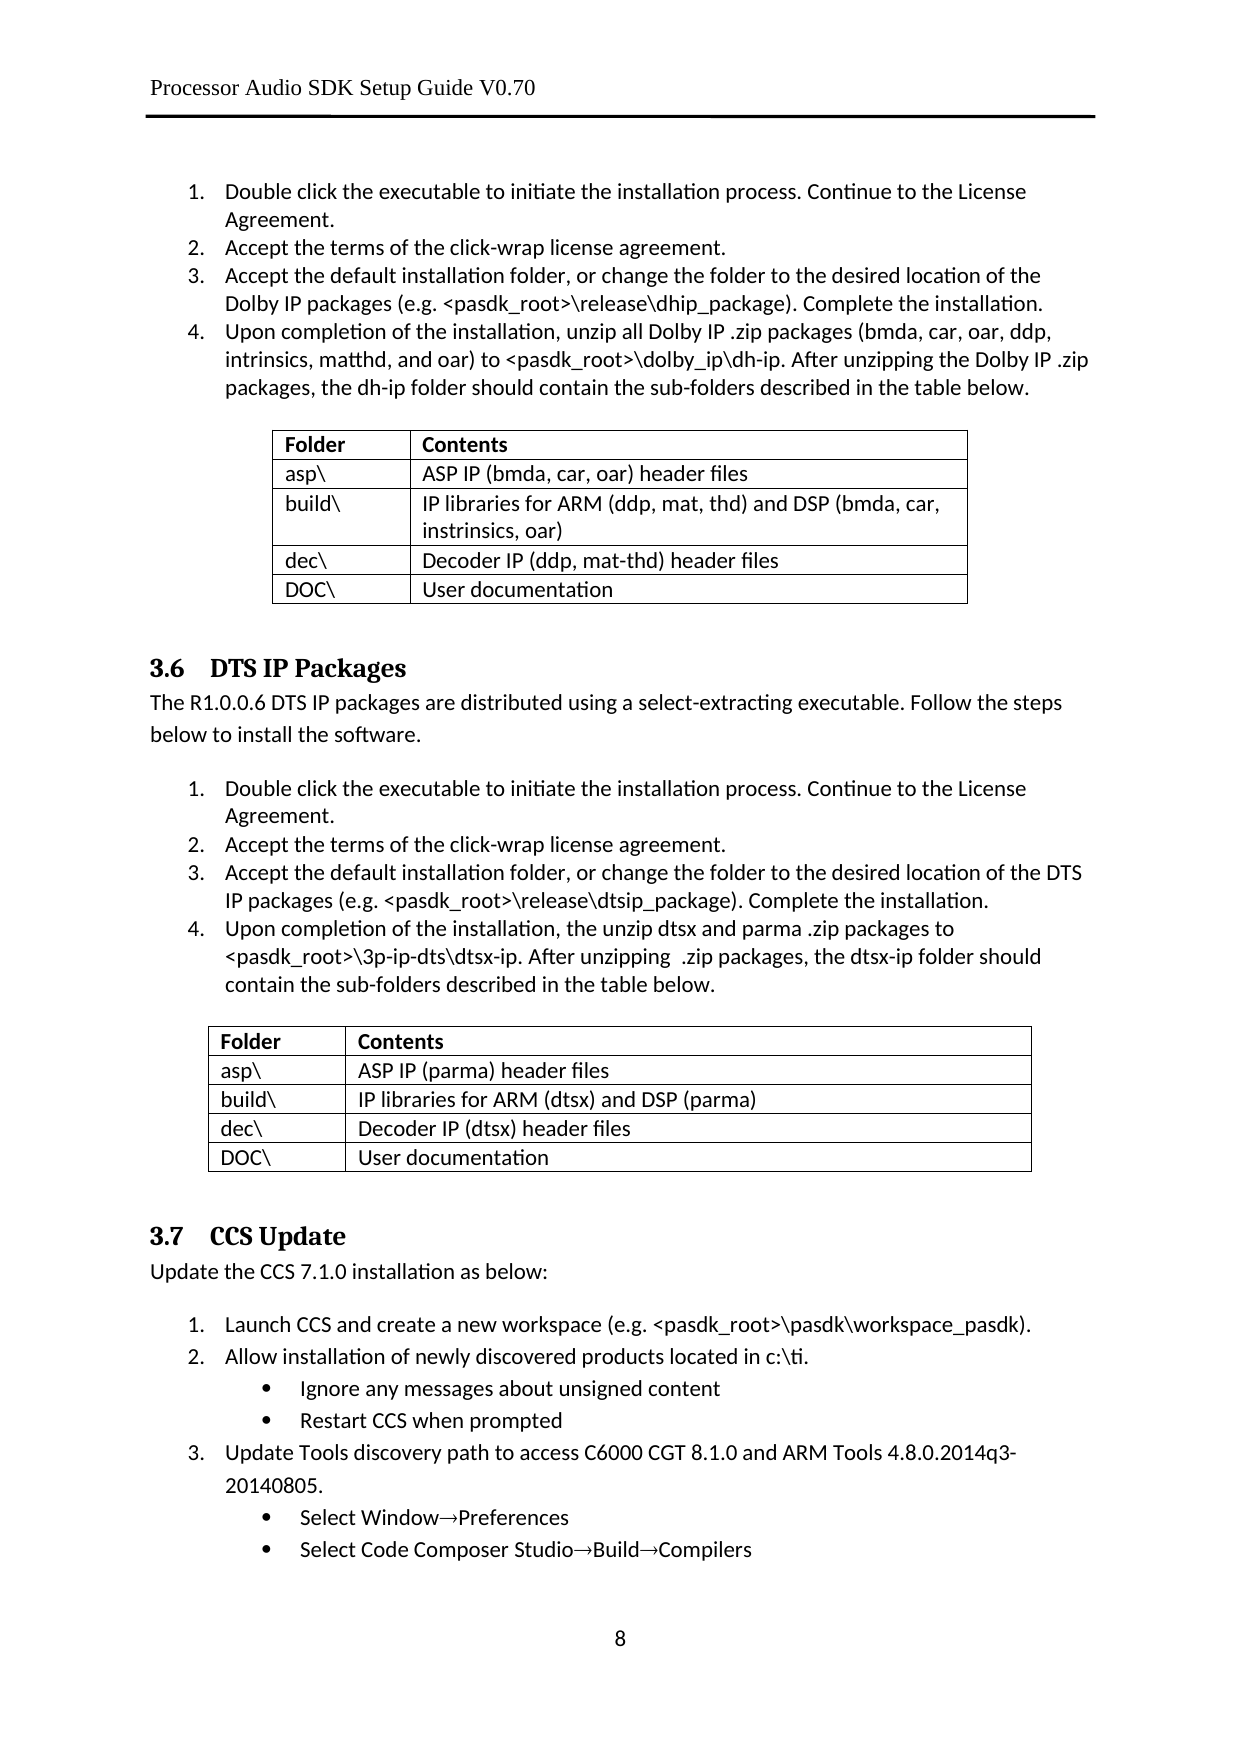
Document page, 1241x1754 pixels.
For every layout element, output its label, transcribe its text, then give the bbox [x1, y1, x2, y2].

table_cell build\ [209, 1085, 345, 1113]
list Accept the default installation folder, or change the folder to the desired location of the DTS IP packages (e.g. <pasdk_root>\release\dtsip_package). Complete the installation. [187, 858, 1090, 914]
table_cell IP libraries for ARM (dtsx) and DSP (parma) [346, 1085, 1031, 1113]
table_header Folder [209, 1027, 345, 1055]
table_cell Decoder IP (ddp, mat-thd) header files [411, 546, 967, 574]
list Launch CCS and create a new workspace (e.g. <pasdk_root>\pasdk\workspace_pasdk). [187, 1310, 1090, 1338]
list Accept the default installation folder, or change the folder to the desired location of the Dolby IP packages (e.g. <pasdk_root>\release\dhip_package). Complete the installation. [187, 261, 1090, 317]
list Select Code Composer StudioBuildCompilers [262, 1535, 1090, 1563]
text Update the CCS 7.1.0 installation as below: [150, 1257, 1090, 1285]
table_header Folder [273, 431, 410, 458]
table_cell DOC\ [273, 575, 410, 603]
table_cell User documentation [346, 1143, 1031, 1171]
subtitle CCS Update [150, 1221, 1090, 1252]
list Allow installation of newly discovered products located in c:\ti. [187, 1342, 1090, 1370]
table_cell asp\ [273, 460, 410, 488]
list Upon completion of the installation, unzip all Dolby IP .zip packages (bmda, car, oar, ddp, intrinsics, matthd, and oar) to <pasdk_root>\dolby_ip\dh-ip. After unzipping the Dolby IP .zip packages, the dh-ip folder should contain the sub-folders described in the table below. [187, 317, 1090, 401]
table_cell build\ [273, 489, 410, 545]
list Accept the terms of the click-wrap license agreement. [187, 233, 1090, 261]
table_cell ASP IP (bmda, car, oar) header files [411, 460, 967, 488]
table_header Contents [411, 431, 967, 458]
list Accept the terms of the click-wrap license agreement. [187, 830, 1090, 858]
table_cell IP libraries for ARM (ddp, mat, thd) and DSP (bmda, car, instrinsics, oar) [411, 489, 967, 545]
table_cell Decoder IP (dtsx) header files [346, 1114, 1031, 1142]
list Restart CCS when prompted [262, 1406, 1090, 1434]
list Ignore any messages about unsigned content [262, 1374, 1090, 1402]
list Select WindowPreferences [262, 1503, 1090, 1531]
text The R1.0.0.6 DTS IP packages are distributed using a select-extracting executable. Follow the steps below to install the software. [150, 688, 1090, 749]
subtitle DTS IP Packages [150, 653, 1090, 684]
table_cell DOC\ [209, 1143, 345, 1171]
table_cell User documentation [411, 575, 967, 603]
table_cell dec\ [273, 546, 410, 574]
list Double click the executable to initiate the installation process. Continue to the License Agreement. [187, 774, 1090, 830]
table_cell asp\ [209, 1056, 345, 1084]
table_cell dec\ [209, 1114, 345, 1142]
list Update Tools discovery path to access C6000 CGT 8.1.0 and ARM Tools 4.8.0.2014q3-20140805. [187, 1438, 1090, 1499]
list Upon completion of the installation, the unzip dtsx and parma .zip packages to <pasdk_root>\3p-ip-dts\dtsx-ip. After unzipping .zip packages, the dtsx-ip folder should contain the sub-folders described in the table below. [187, 914, 1090, 998]
table_header Contents [346, 1027, 1031, 1055]
table_cell ASP IP (parma) header files [346, 1056, 1031, 1084]
list Double click the executable to initiate the installation process. Continue to the License Agreement. [187, 177, 1090, 233]
